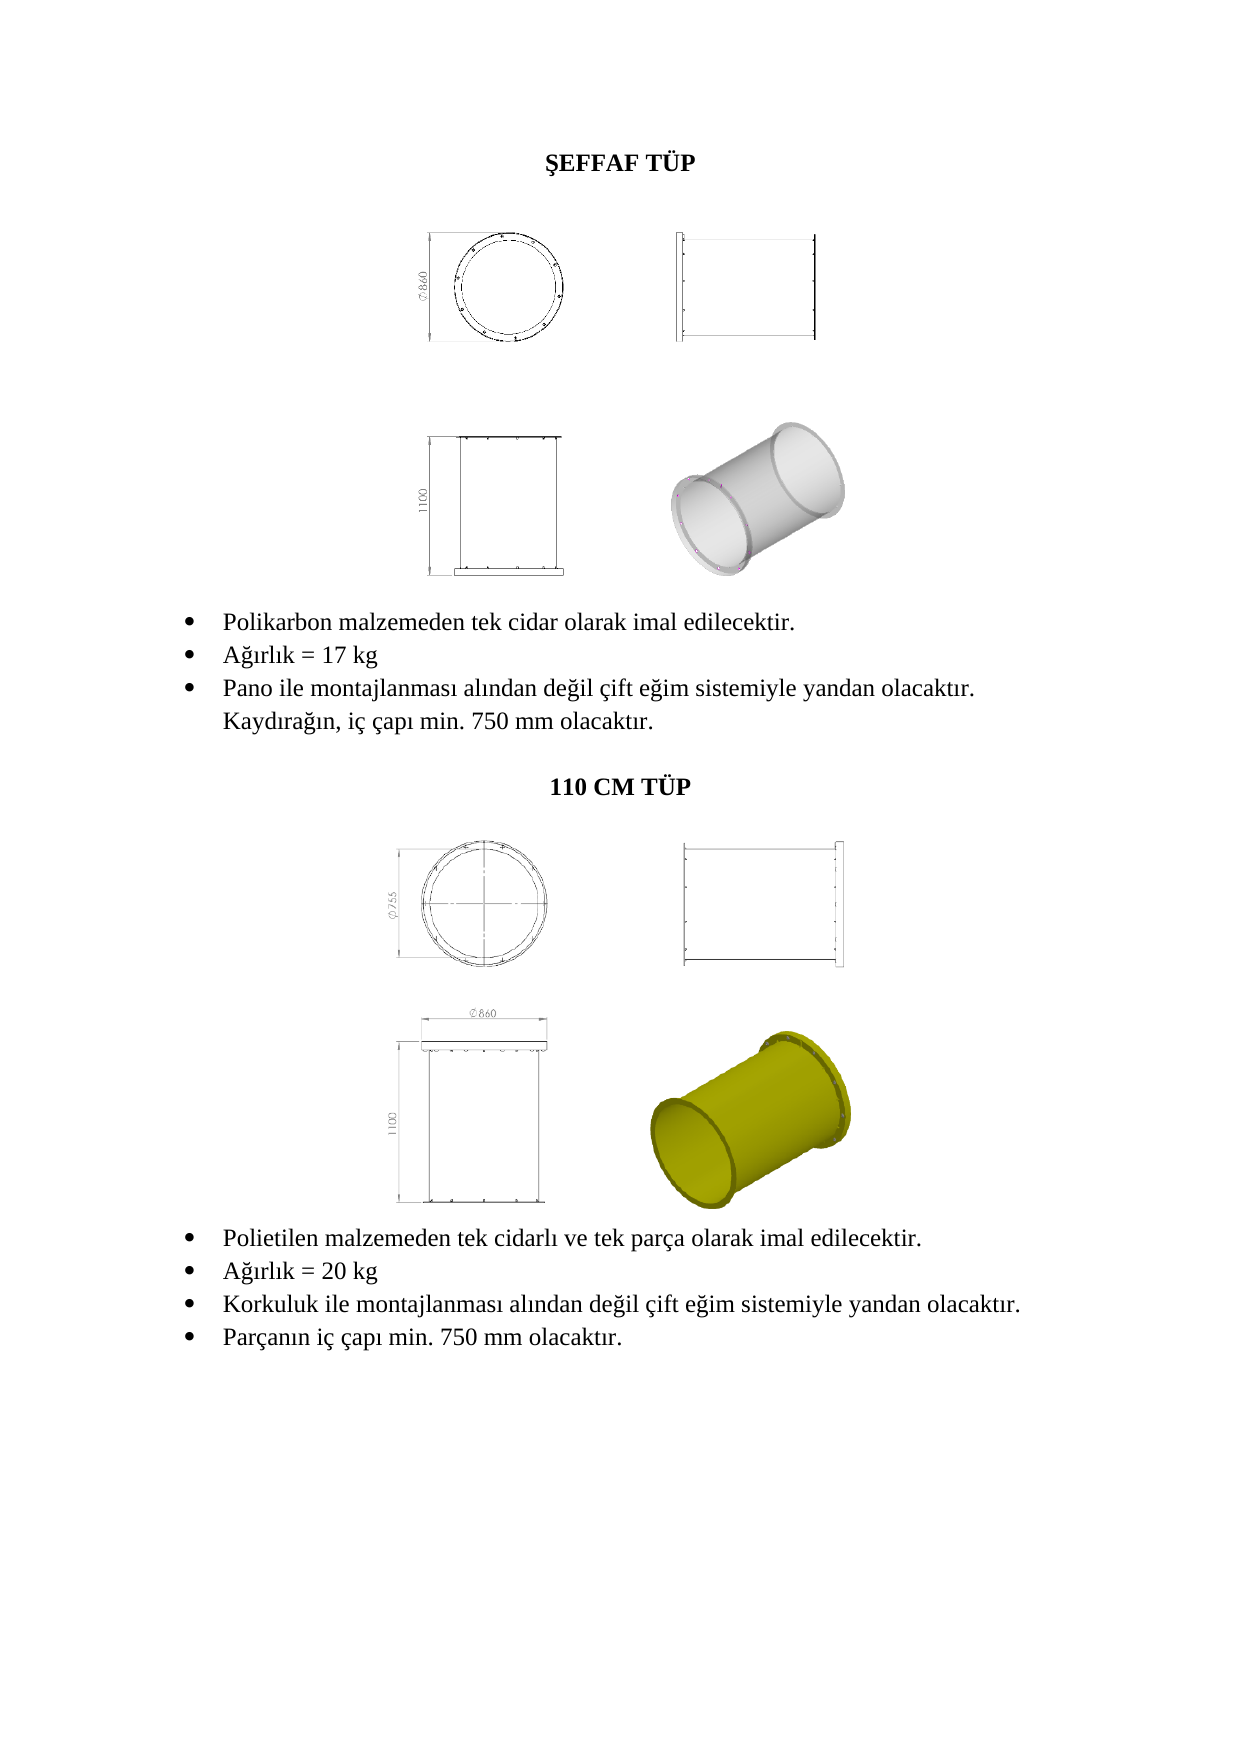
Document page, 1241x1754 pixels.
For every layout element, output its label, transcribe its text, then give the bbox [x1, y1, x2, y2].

list Korkuluk ile montajlanması alından değil çift eğim sistemiyle yandan olacaktır. [185, 1289, 1093, 1318]
text 110 CM TÜP [148, 772, 1093, 801]
text ŞEFFAF TÜP [148, 148, 1093, 176]
list Parçanın iç çapı min. 750 mm olacaktır. [185, 1322, 1093, 1351]
list Ağırlık = 17 kg [185, 640, 1093, 669]
list Polietilen malzemeden tek cidarlı ve tek parça olarak imal edilecektir. [185, 1223, 1093, 1252]
picture [372, 838, 868, 1220]
list Pano ile montajlanması alından değil çift eğim sistemiyle yandan olacaktır. Kaydırağın, iç çapı min. 750 mm olacaktır. [185, 673, 1093, 735]
list Polikarbon malzemeden tek cidar olarak imal edilecektir. [185, 607, 1093, 636]
picture [387, 213, 853, 603]
list Ağırlık = 20 kg [185, 1256, 1093, 1285]
